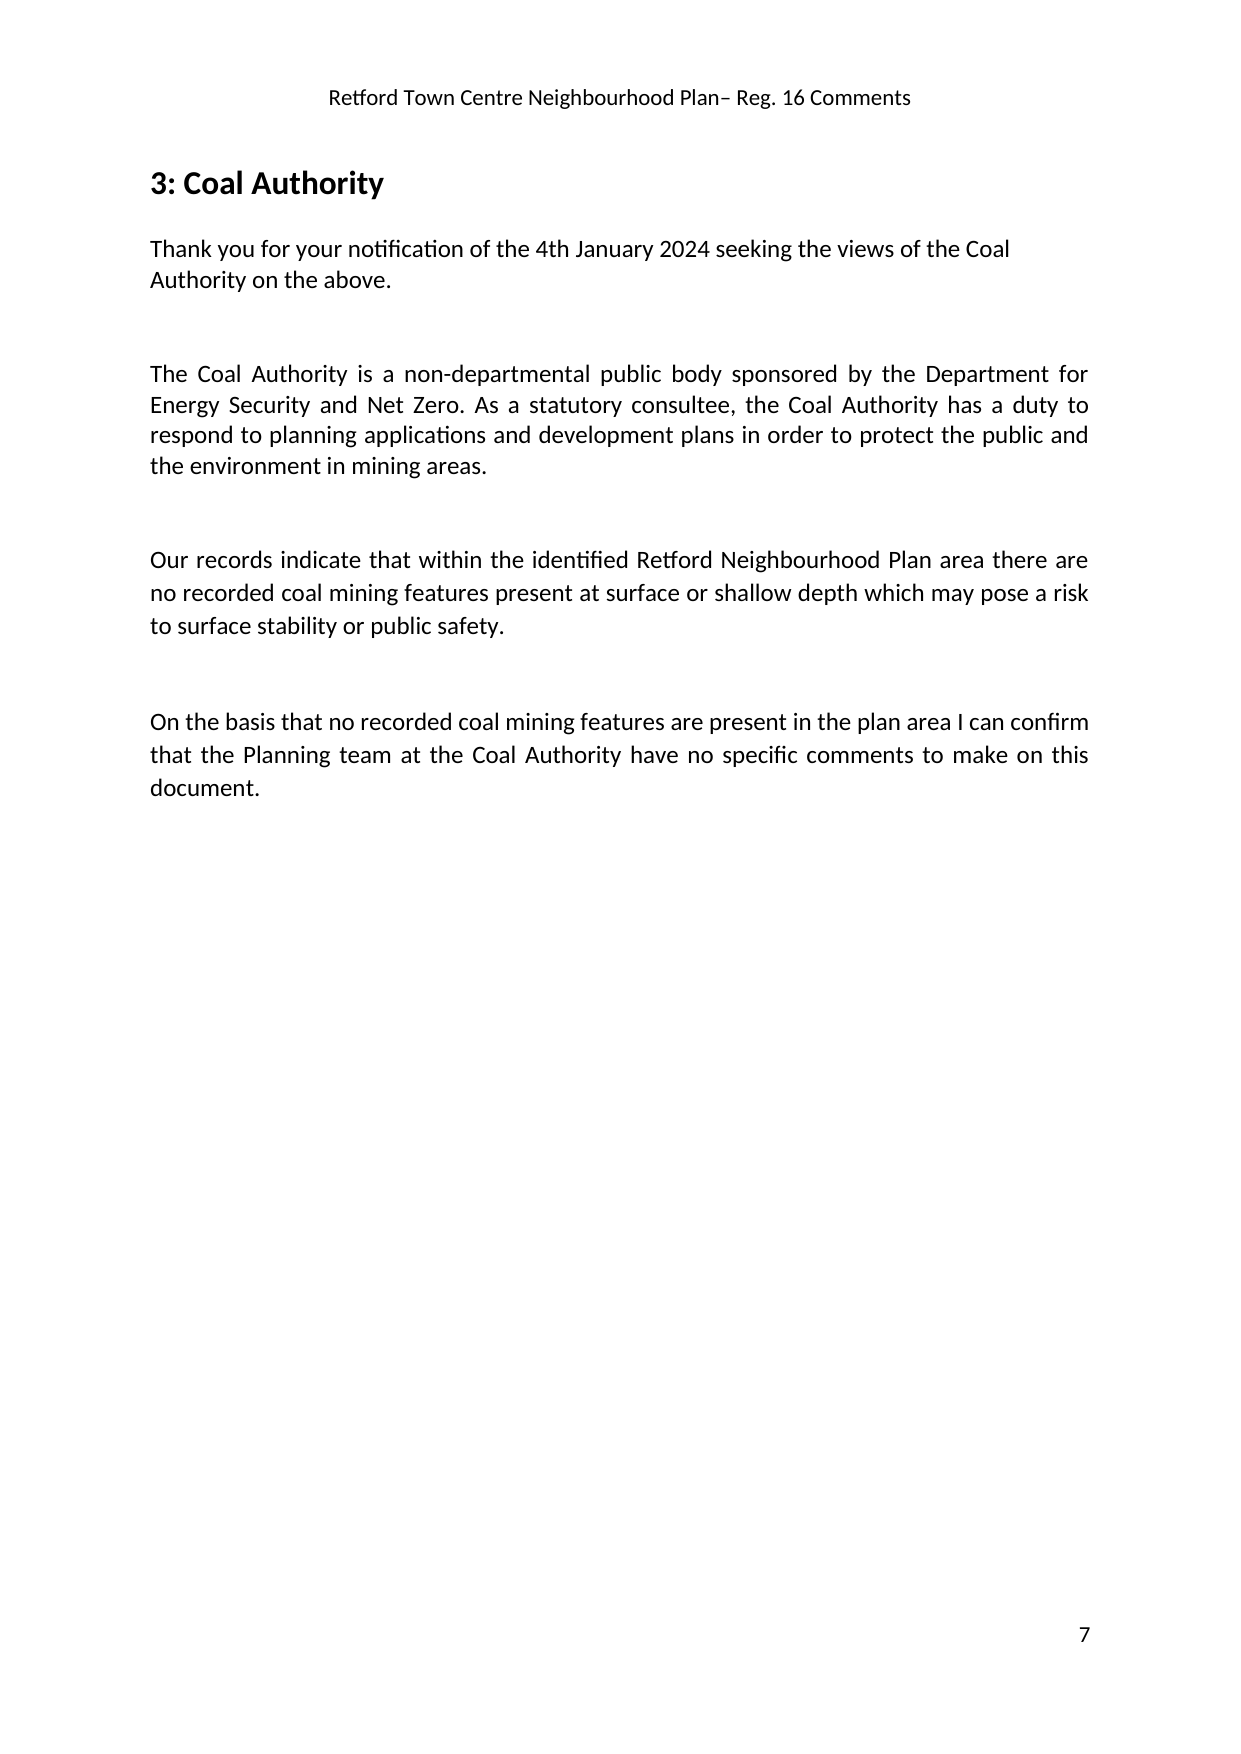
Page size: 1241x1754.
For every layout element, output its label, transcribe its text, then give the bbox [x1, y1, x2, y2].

text The Coal Authority is a non-departmental public body sponsored by the Department for Energy Security and Net Zero. As a statutory consultee, the Coal Authority has a duty to respond to planning applications and development plans in order to protect the public and the environment in mining areas. [150, 358, 1090, 481]
subtitle 3: Coal Authority [150, 162, 1090, 202]
text Our records indicate that within the identified Retford Neighbourhood Plan area there are no recorded coal mining features present at surface or shallow depth which may pose a risk to surface stability or public safety. [150, 544, 1090, 641]
text On the basis that no recorded coal mining features are present in the plan area I can confirm that the Planning team at the Coal Authority have no specific comments to make on this document. [150, 706, 1090, 803]
text Thank you for your notification of the 4th January 2024 seeking the views of the Coal Authority on the above. [150, 234, 1090, 295]
